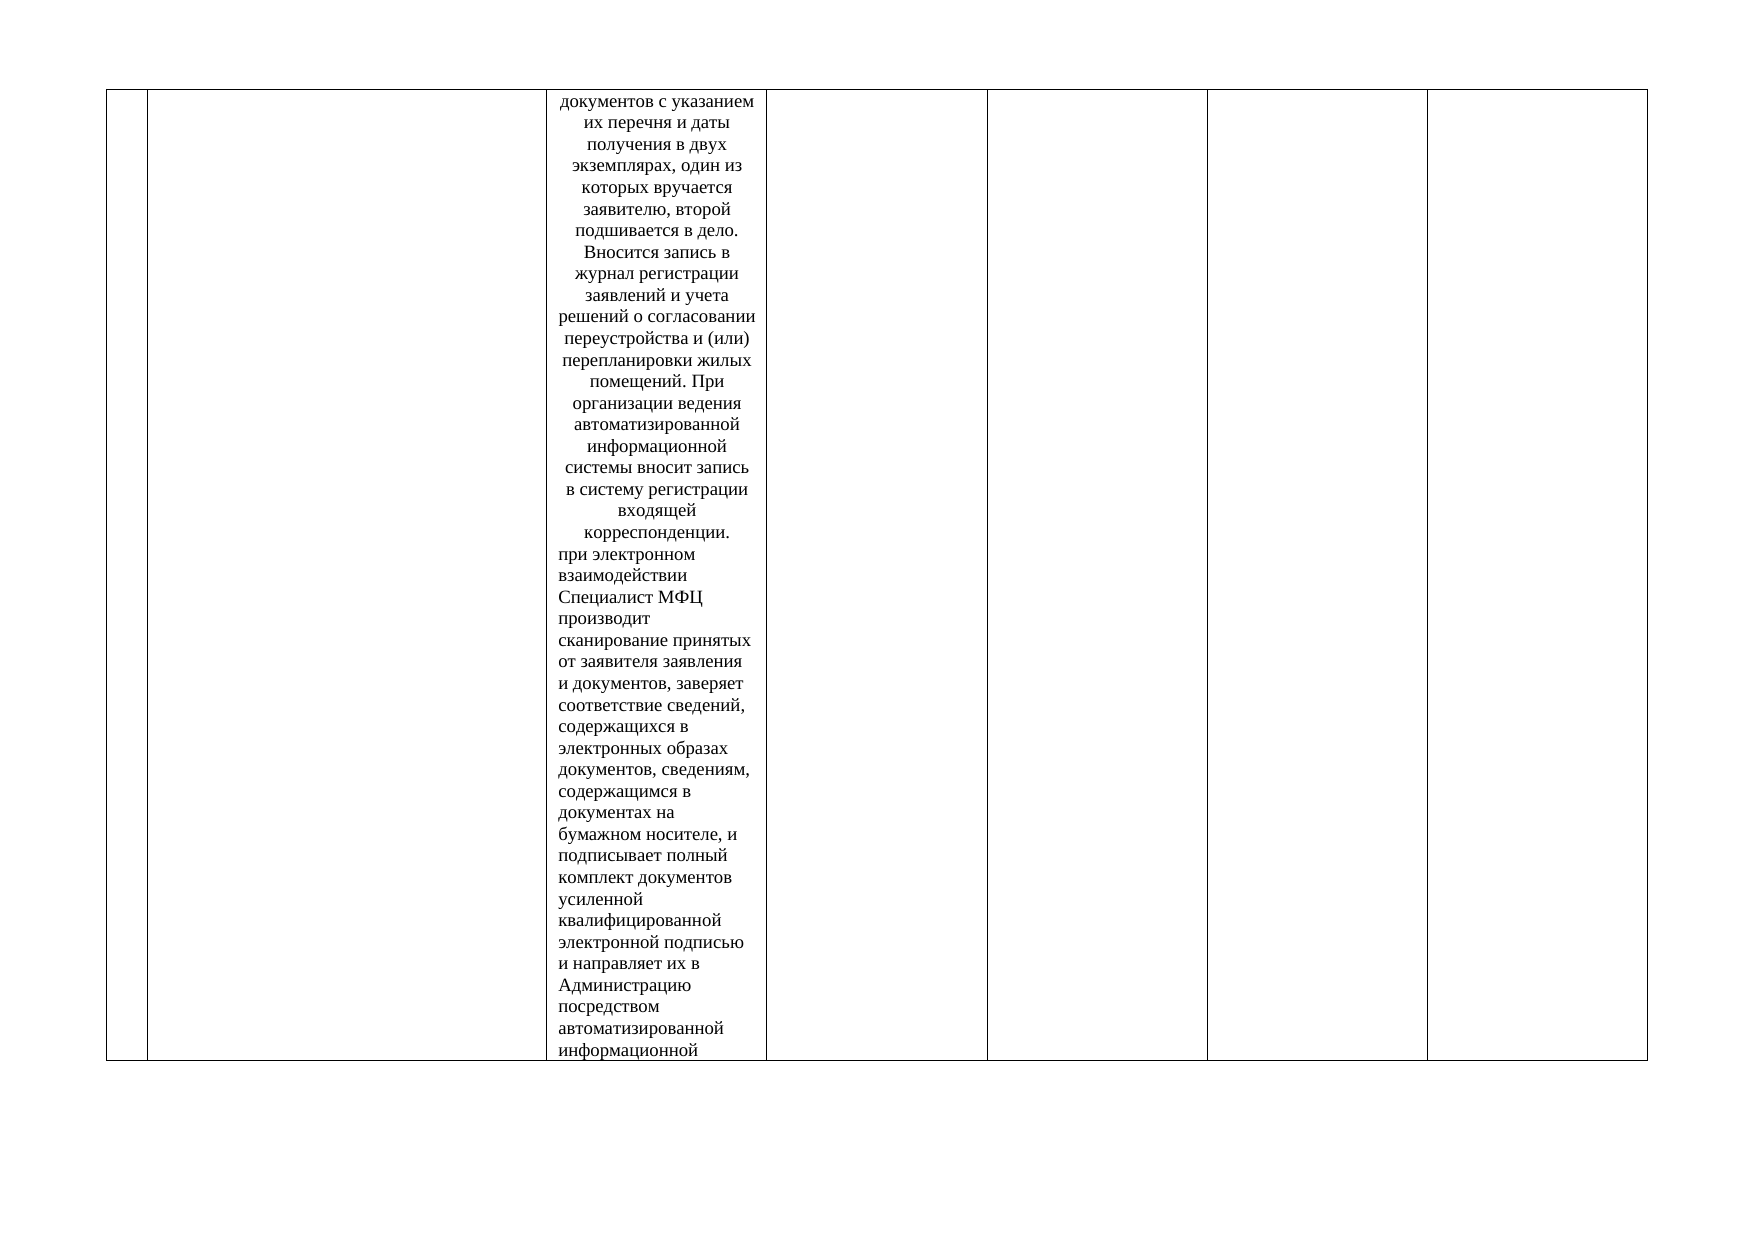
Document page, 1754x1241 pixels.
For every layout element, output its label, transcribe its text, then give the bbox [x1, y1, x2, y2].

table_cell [767, 90, 987, 1060]
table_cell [1208, 90, 1427, 1060]
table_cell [547, 90, 766, 1060]
table_cell - [1428, 90, 1647, 1060]
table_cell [148, 90, 546, 1060]
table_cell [988, 90, 1207, 1060]
table_cell 1 [107, 90, 147, 1060]
